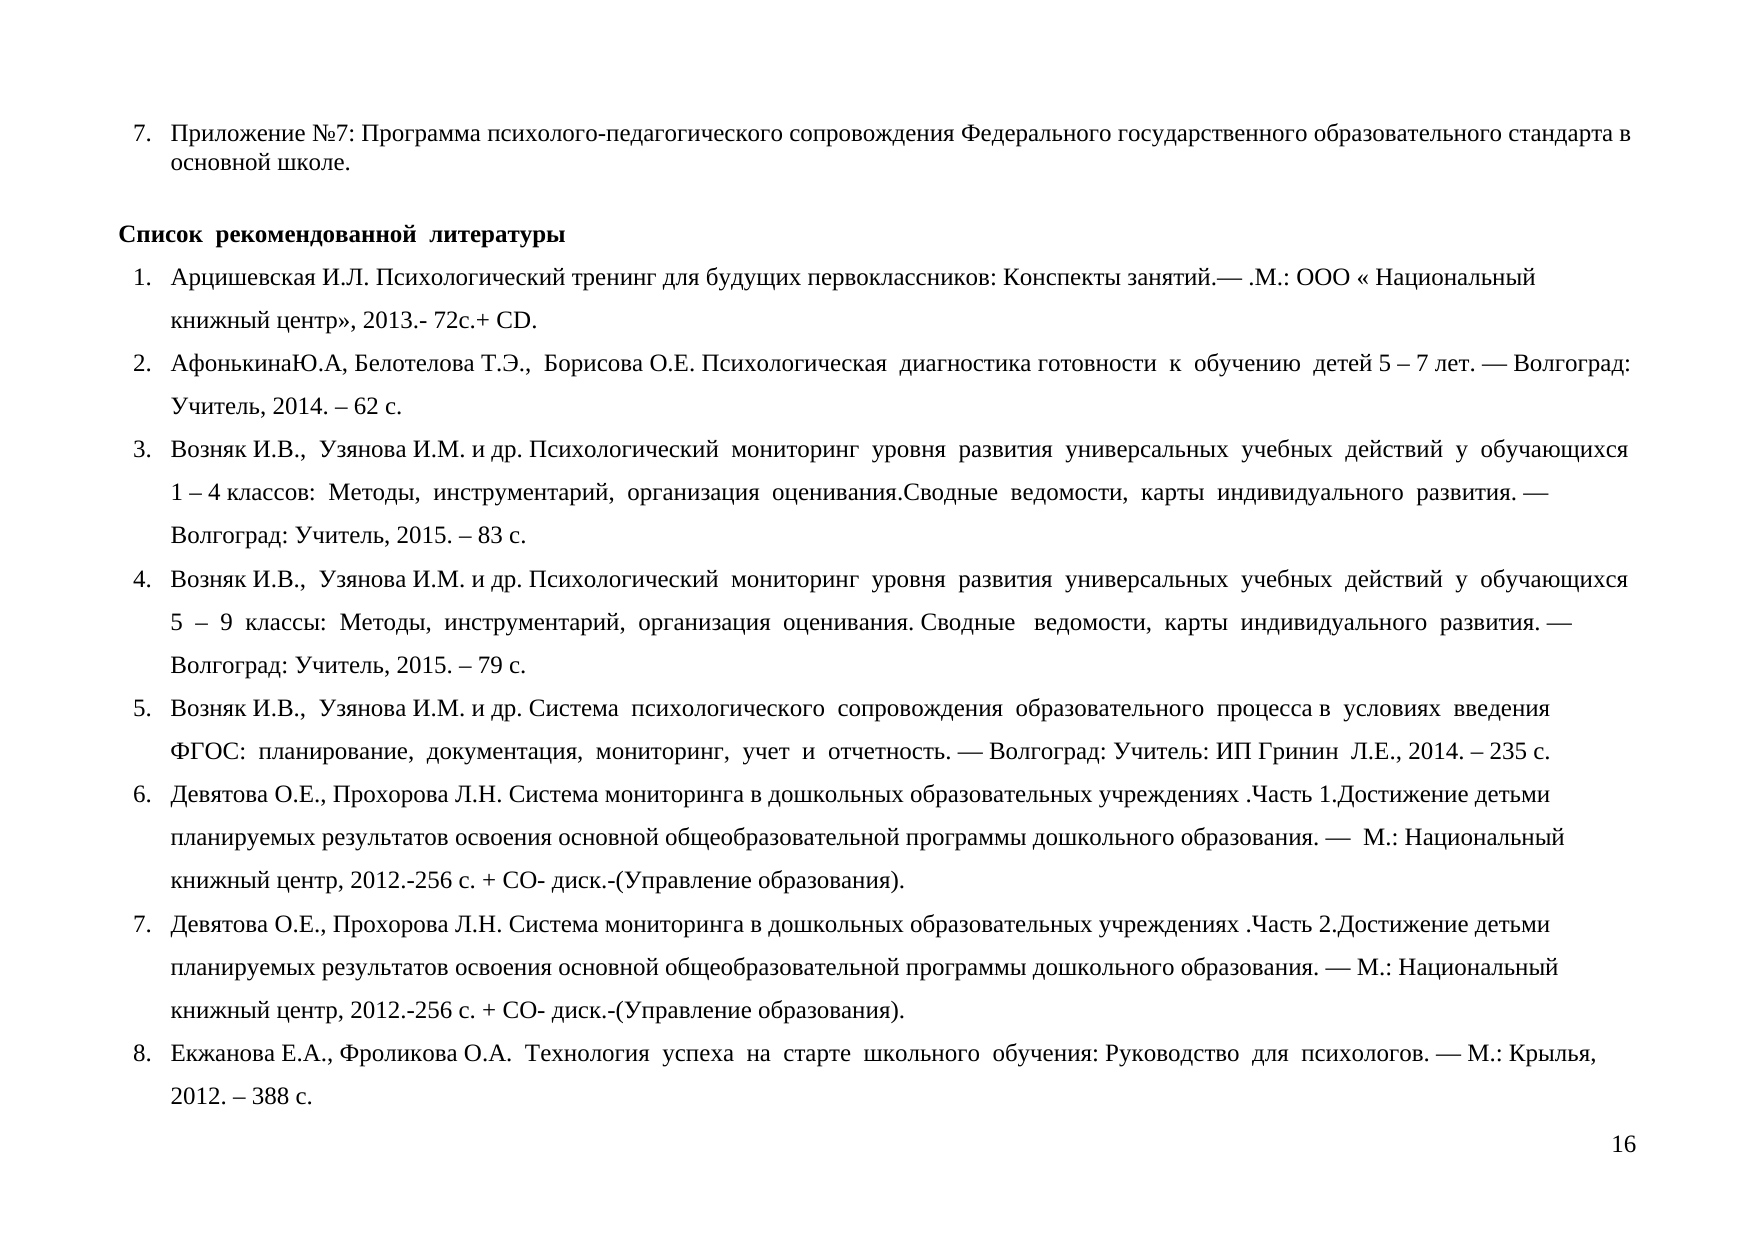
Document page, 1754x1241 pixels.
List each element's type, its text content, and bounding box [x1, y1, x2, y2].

list Возняк И.В., Узянова И.М. и др. Система психологического сопровождения образовательного процесса в условиях введения ФГОС: планирование, документация, мониторинг, учет и отчетность. — Волгоград: Учитель: ИП Гринин Л.Е., 2014. – 235 с. [133, 693, 1636, 765]
list Возняк И.В., Узянова И.М. и др. Психологический мониторинг уровня развития универсальных учебных действий у обучающихся 1 – 4 классов: Методы, инструментарий, организация оценивания.Сводные ведомости, карты индивидуального развития. — Волгоград: Учитель, 2015. – 83 с. [133, 434, 1636, 549]
list Возняк И.В., Узянова И.М. и др. Психологический мониторинг уровня развития универсальных учебных действий у обучающихся 5 – 9 классы: Методы, инструментарий, организация оценивания. Сводные ведомости, карты индивидуального развития. — Волгоград: Учитель, 2015. – 79 с. [133, 564, 1636, 679]
list АфонькинаЮ.А, Белотелова Т.Э., Борисова О.Е. Психологическая диагностика готовности к обучению детей 5 – 7 лет. — Волгоград: Учитель, 2014. – 62 с. [133, 348, 1636, 420]
list Девятова О.Е., Прохорова Л.Н. Система мониторинга в дошкольных образовательных учреждениях .Часть 2.Достижение детьми планируемых результатов освоения основной общеобразовательной программы дошкольного образования. — М.: Национальный книжный центр, 2012.-256 с. + СО- диск.-(Управление образования). [133, 909, 1636, 1024]
list Приложение №7: Программа психолого-педагогического сопровождения Федерального государственного образовательного стандарта в основной школе. [133, 118, 1636, 176]
list Девятова О.Е., Прохорова Л.Н. Система мониторинга в дошкольных образовательных учреждениях .Часть 1.Достижение детьми планируемых результатов освоения основной общеобразовательной программы дошкольного образования. — М.: Национальный книжный центр, 2012.-256 с. + СО- диск.-(Управление образования). [133, 779, 1636, 894]
text Список рекомендованной литературы [118, 219, 1636, 247]
list Екжанова Е.А., Фроликова О.А. Технология успеха на старте школьного обучения: Руководство для психологов. — М.: Крылья, 2012. – 388 с. [133, 1038, 1636, 1110]
list Арцишевская И.Л. Психологический тренинг для будущих первоклассников: Конспекты занятий.— .М.: ООО « Национальный книжный центр», 2013.- 72с.+ СD. [133, 262, 1636, 334]
